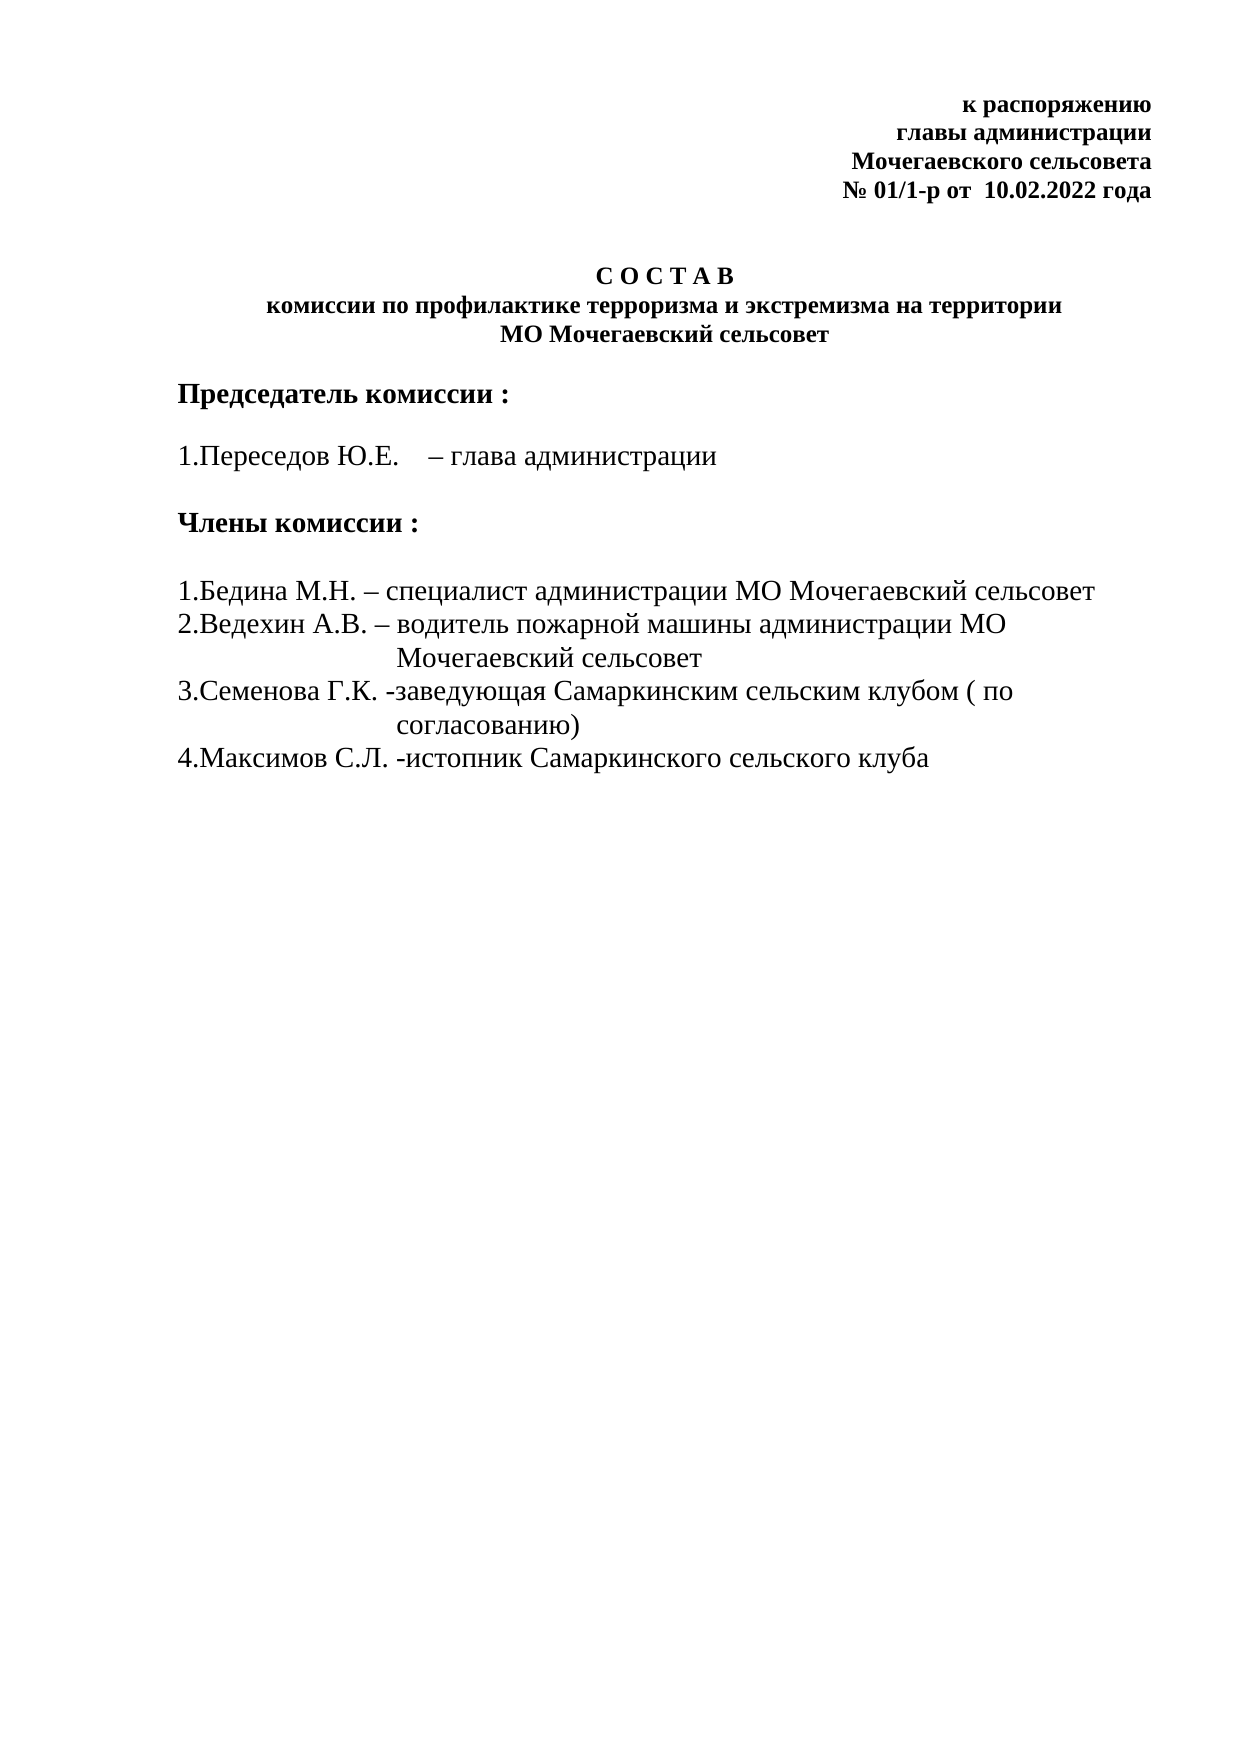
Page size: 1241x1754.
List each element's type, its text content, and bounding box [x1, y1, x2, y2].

text 2.Ведехин А.В. – водитель пожарной машины администрации МО [177, 606, 1152, 640]
text согласованию) [177, 707, 1152, 740]
text комиссии по профилактике терроризма и экстремизма на территории [177, 290, 1152, 319]
text 4.Максимов С.Л. -истопник Самаркинского сельского клуба [177, 740, 1152, 774]
text 1.Бедина М.Н. – специалист администрации МО Мочегаевский сельсовет [177, 573, 1152, 606]
text С О С Т А В [177, 261, 1152, 290]
text главы администрации [177, 117, 1152, 146]
text № 01/1-р от 10.02.2022 года [177, 175, 1152, 204]
text 1.Переседов Ю.Е. – глава администрации [177, 438, 1152, 472]
text Мочегаевского сельсовета [177, 146, 1152, 175]
text МО Мочегаевский сельсовет [177, 319, 1152, 347]
text Мочегаевский сельсовет [177, 640, 1152, 673]
text 3.Семенова Г.К. -заведующая Самаркинским сельским клубом ( по [177, 673, 1152, 707]
text Члены комиссии : [177, 506, 1152, 539]
text к распоряжению [177, 89, 1152, 117]
text Председатель комиссии : [177, 376, 1152, 410]
